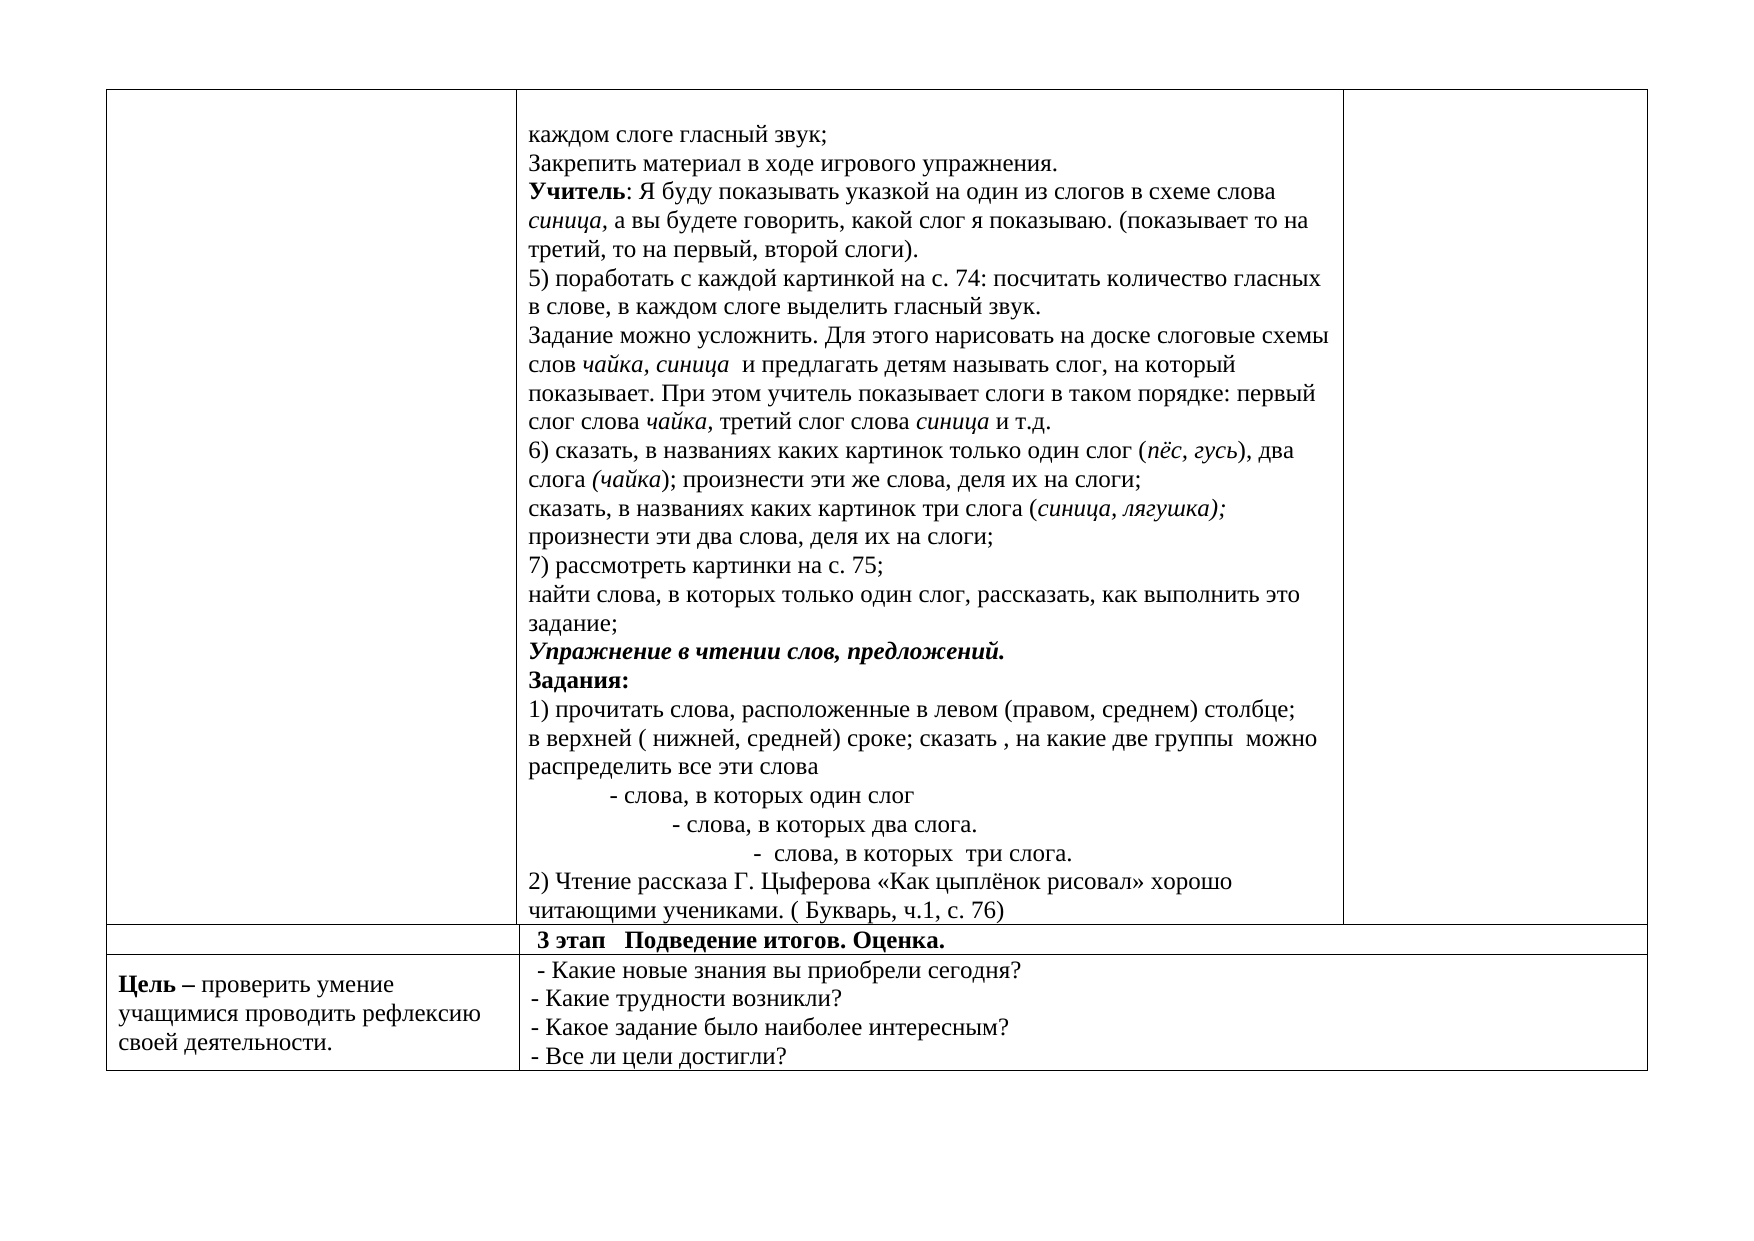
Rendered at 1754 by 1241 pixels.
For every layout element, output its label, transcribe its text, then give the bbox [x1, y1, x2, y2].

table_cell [1344, 90, 1647, 924]
table_cell 3 этап Подведение итогов. Оценка. [520, 925, 1647, 954]
table_cell [107, 925, 519, 954]
table_cell - Какие новые знания вы приобрели сегодня? - Какие трудности возникли? - Какое задание было наиболее интересным? - Все ли цели достигли? [520, 955, 1647, 1070]
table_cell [107, 90, 516, 924]
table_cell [517, 90, 1343, 924]
table_cell Цель – проверить умение учащимися проводить рефлексию своей деятельности. [107, 955, 519, 1070]
